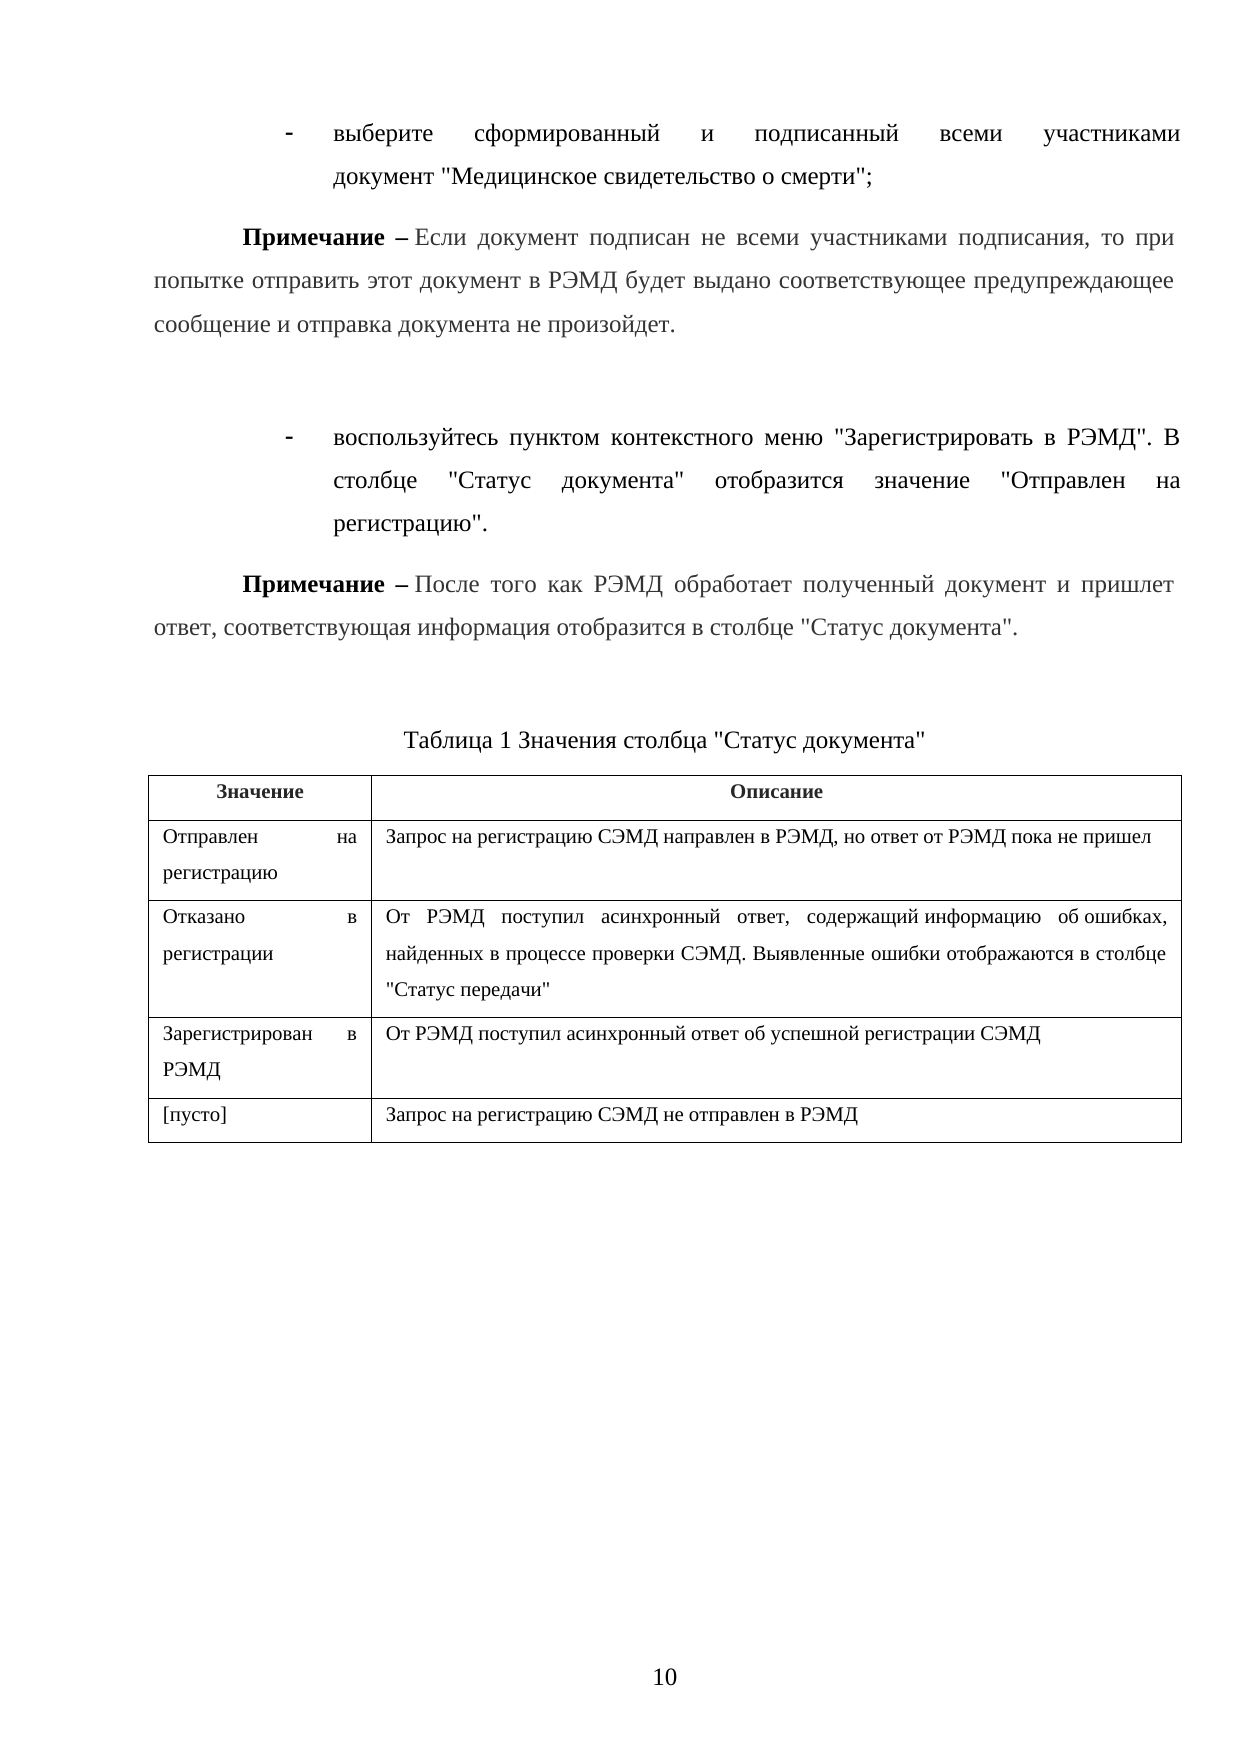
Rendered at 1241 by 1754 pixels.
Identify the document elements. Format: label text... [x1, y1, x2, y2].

table_cell Запрос на регистрацию СЭМД не отправлен в РЭМД [372, 1099, 1181, 1142]
table_header Примечание – После того как РЭМД обработает полученный документ и пришлет ответ, соответствующая информация отобразится в столбце "Статус документа". [148, 551, 1181, 682]
table_cell От РЭМД поступил асинхронный ответ об успешной регистрации СЭМД [372, 1018, 1181, 1097]
table_cell Отказано в регистрации [149, 901, 371, 1017]
table_cell Отправлен на регистрацию [149, 821, 371, 900]
list воспользуйтесь пунктом контекстного меню "Зарегистрировать в РЭМД". В столбце "Статус документа" отобразится значение "Отправлен на регистрацию". [285, 422, 1181, 537]
text Таблица 1 Значения столбца "Статус документа" [148, 725, 1181, 754]
table_cell От РЭМД поступил асинхронный ответ, содержащий информацию об ошибках, найденных в процессе проверки СЭМД. Выявленные ошибки отображаются в столбце "Статус передачи" [372, 901, 1181, 1017]
table_cell [пусто] [149, 1099, 371, 1142]
table_header Примечание – Если документ подписан не всеми участниками подписания, то при попытке отправить этот документ в РЭМД будет выдано соответствующее предупреждающее сообщение и отправка документа не произойдет. [148, 204, 1181, 379]
table_header Описание [372, 776, 1181, 819]
table_header Значение [149, 776, 371, 819]
list выберите сформированный и подписанный всеми участниками документ "Медицинское свидетельство о смерти"; [285, 118, 1181, 190]
table_cell Запрос на регистрацию СЭМД направлен в РЭМД, но ответ от РЭМД пока не пришел [372, 821, 1181, 900]
table_cell Зарегистрирован в РЭМД [149, 1018, 371, 1097]
